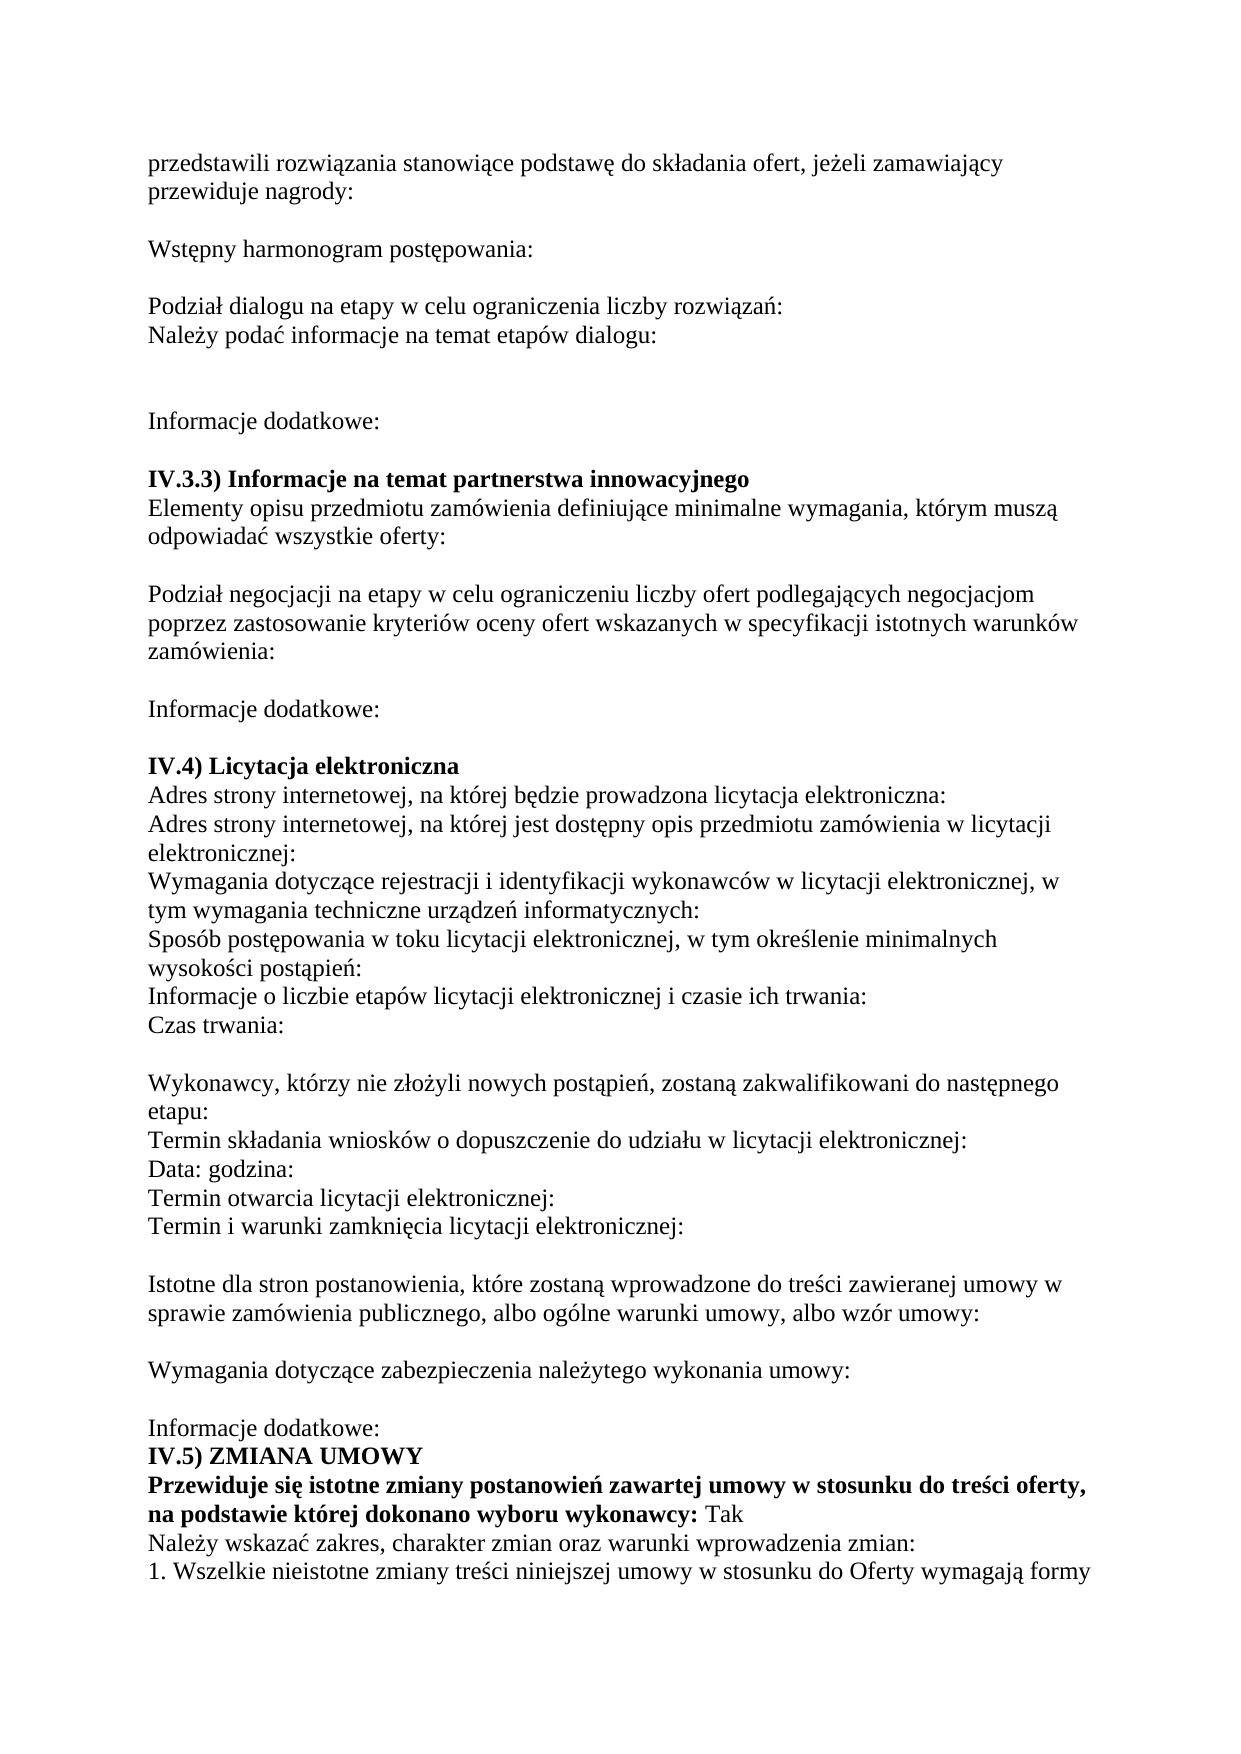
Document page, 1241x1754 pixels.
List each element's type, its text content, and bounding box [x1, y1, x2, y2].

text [148, 148, 1093, 809]
text Termin składania wniosków o dopuszczenie do udziału w licytacji elektronicznej: Data: godzina: Termin otwarcia licytacji elektronicznej: [148, 1125, 1093, 1211]
text Istotne dla stron postanowienia, które zostaną wprowadzone do treści zawieranej umowy w sprawie zamówienia publicznego, albo ogólne warunki umowy, albo wzór umowy: [148, 1240, 1093, 1326]
text Informacje o liczbie etapów licytacji elektronicznej i czasie ich trwania: [148, 981, 1093, 1010]
text Czas trwania: Wykonawcy, którzy nie złożyli nowych postąpień, zostaną zakwalifikowani do następnego etapu: [148, 1010, 1093, 1125]
text Wymagania dotyczące zabezpieczenia należytego wykonania umowy: [148, 1326, 1093, 1384]
text Adres strony internetowej, na której jest dostępny opis przedmiotu zamówienia w licytacji elektronicznej: [148, 809, 1093, 866]
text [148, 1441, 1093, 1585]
text Wymagania dotyczące rejestracji i identyfikacji wykonawców w licytacji elektronicznej, w tym wymagania techniczne urządzeń informatycznych: [148, 866, 1093, 924]
text Termin i warunki zamknięcia licytacji elektronicznej: [148, 1211, 1093, 1240]
text Sposób postępowania w toku licytacji elektronicznej, w tym określenie minimalnych wysokości postąpień: [148, 924, 1093, 981]
text Informacje dodatkowe: [148, 1384, 1093, 1441]
